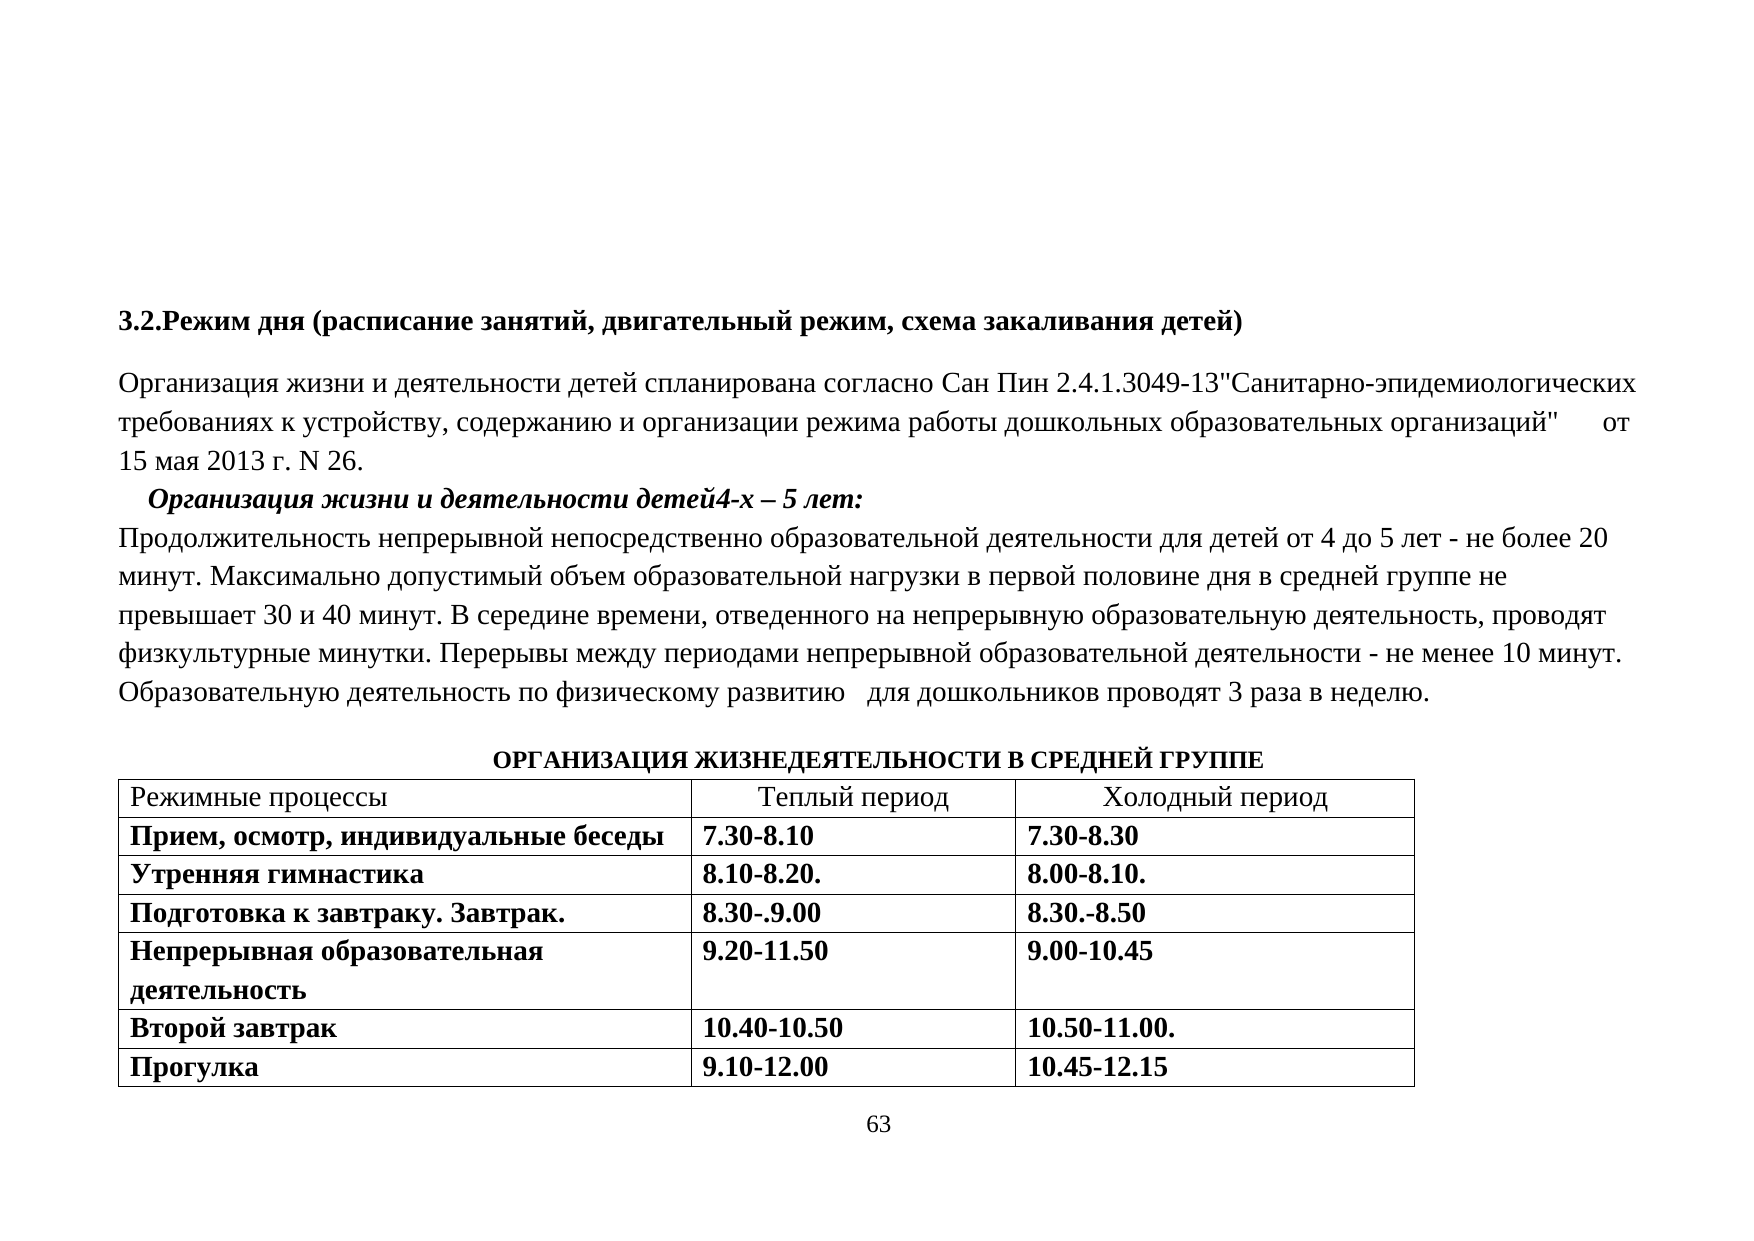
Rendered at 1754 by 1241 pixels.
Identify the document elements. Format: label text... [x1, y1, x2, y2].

table_cell Подготовка к завтраку. Завтрак. [119, 895, 691, 932]
table_cell 8.30.-8.50 [1016, 895, 1414, 932]
table_cell 9.00-10.45 [1016, 933, 1414, 1009]
table_header Режимные процессы [119, 780, 691, 817]
table_cell 9.20-11.50 [692, 933, 1015, 1009]
table_cell Второй завтрак [119, 1010, 691, 1048]
table_cell 10.40-10.50 [692, 1010, 1015, 1048]
table_cell 7.30-8.10 [692, 818, 1015, 855]
table_cell 8.30-.9.00 [692, 895, 1015, 932]
table_cell Утренняя гимнастика [119, 856, 691, 894]
text Организация жизни и деятельности детей4-х – 5 лет: [118, 481, 1634, 515]
table_cell 10.45-12.15 [1016, 1049, 1414, 1086]
table_cell 8.10-8.20. [692, 856, 1015, 894]
table_cell Непрерывная образовательная деятельность [119, 933, 691, 1009]
table_cell Прогулка [119, 1049, 691, 1086]
table_cell Прием, осмотр, индивидуальные беседы [119, 818, 691, 855]
text 3.2.Режим дня (расписание занятий, двигательный режим, схема закаливания детей) [118, 303, 1639, 337]
table_cell 8.00-8.10. [1016, 856, 1414, 894]
table_cell 9.10-12.00 [692, 1049, 1015, 1086]
table_header Теплый период [692, 780, 1015, 817]
table_cell 10.50-11.00. [1016, 1010, 1414, 1048]
text Организация жизни и деятельности детей спланирована согласно Сан Пин 2.4.1.3049-13"Санитарно-эпидемиологических требованиях к устройству, содержанию и организации режима работы дошкольных образовательных организаций" от 15 мая 2013 г. N 26. [118, 366, 1639, 476]
table_header Холодный период [1016, 780, 1414, 817]
text ОРГАНИЗАЦИЯ ЖИЗНЕДЕЯТЕЛЬНОСТИ В СРЕДНЕЙ ГРУППЕ [118, 745, 1639, 774]
text Продолжительность непрерывной непосредственно образовательной деятельности для детей от 4 до 5 лет - не более 20 минут. Максимально допустимый объем образовательной нагрузки в первой половине дня в средней группе не превышает 30 и 40 минут. В середине времени, отведенного на непрерывную образовательную деятельность, проводят физкультурные минутки. Перерывы между периодами непрерывной образовательной деятельности - не менее 10 минут. Образовательную деятельность по физическому развитию для дошкольников проводят 3 раза в неделю. [118, 520, 1634, 707]
table_cell 7.30-8.30 [1016, 818, 1414, 855]
